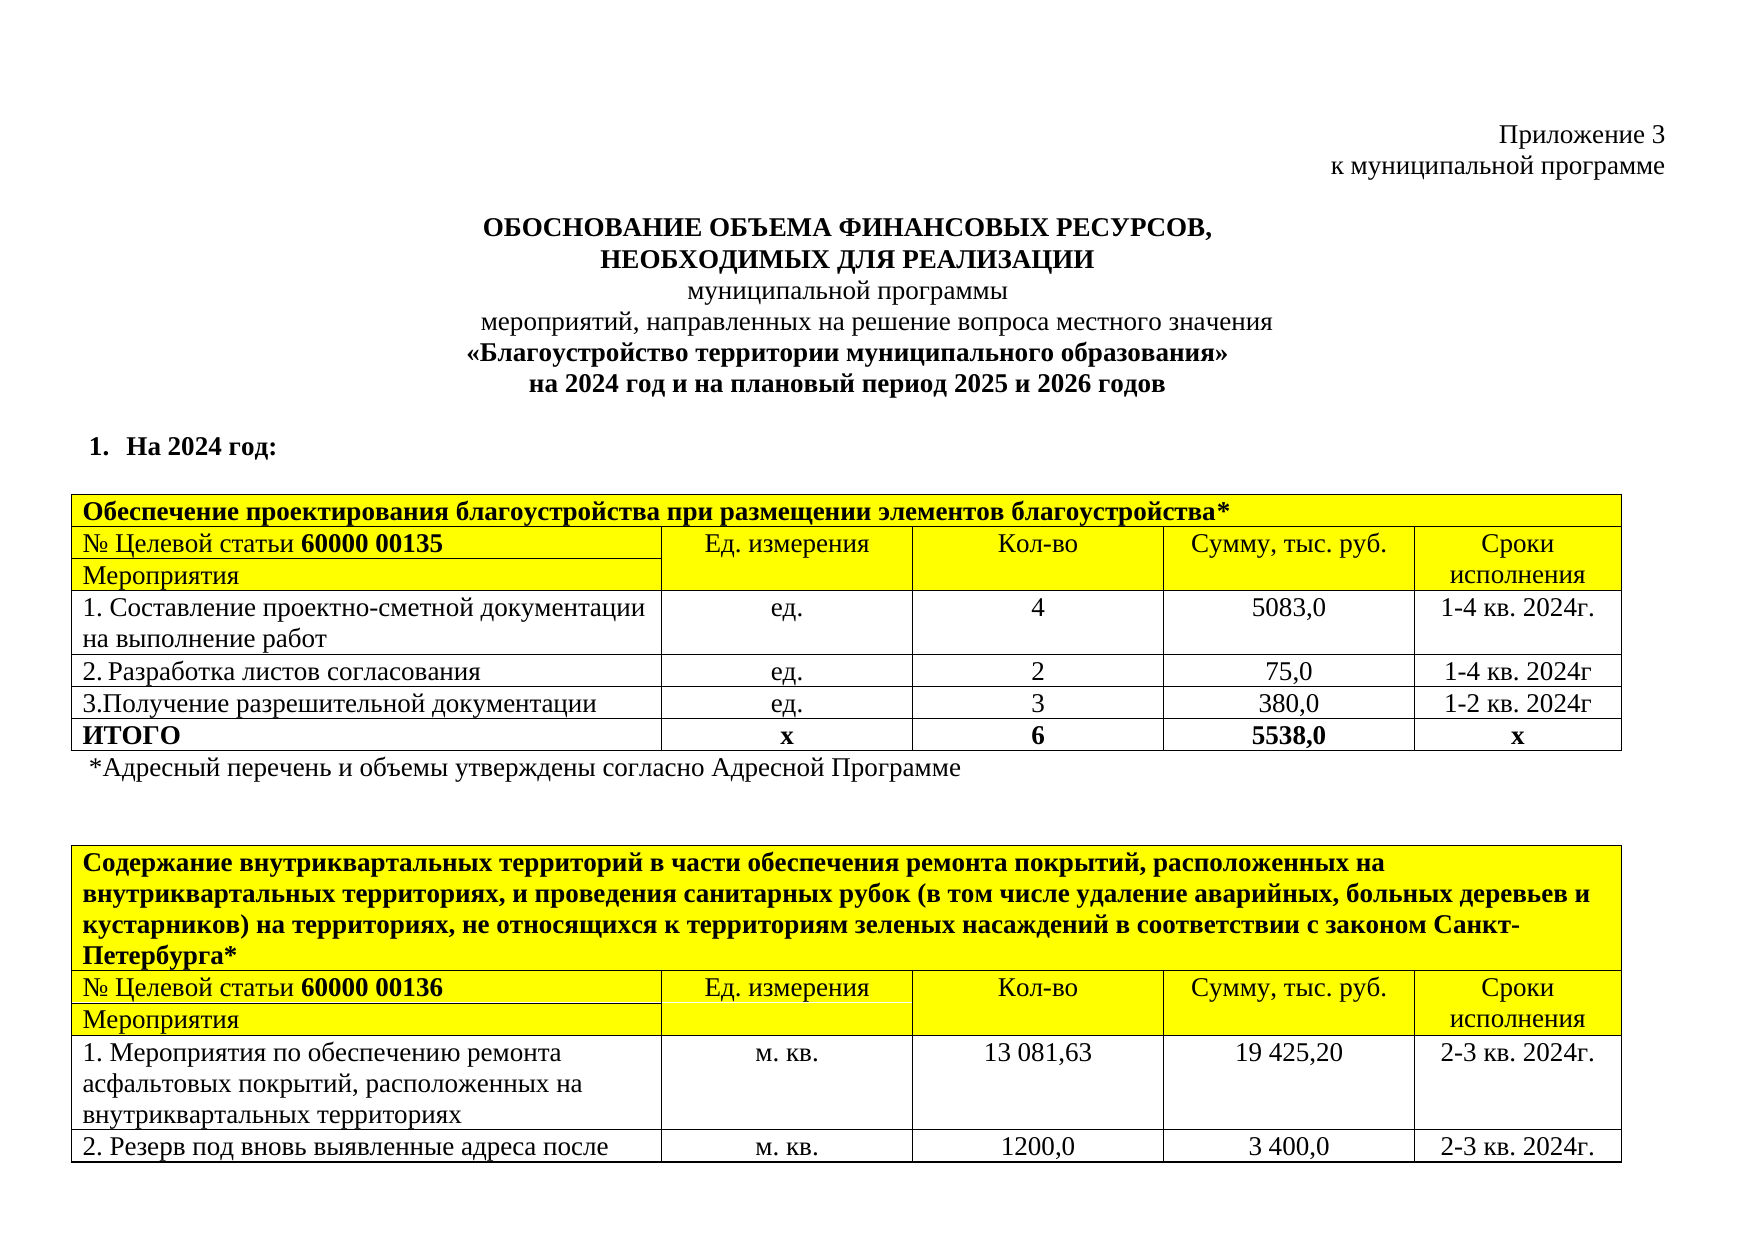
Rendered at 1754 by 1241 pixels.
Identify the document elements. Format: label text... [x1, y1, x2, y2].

table_cell 380,0 [1164, 687, 1414, 718]
table_cell 3 [913, 687, 1163, 718]
table_cell Кол-во [913, 971, 1163, 1035]
table_cell 3.Получение разрешительной документации [72, 687, 661, 718]
table_cell ИТОГО [72, 719, 661, 750]
text мероприятий, направленных на решение вопроса местного значения [29, 305, 1665, 336]
table_cell 2 [913, 655, 1163, 686]
text «Благоустройство территории муниципального образования» [29, 336, 1665, 367]
table_cell 13 081,63 [913, 1036, 1163, 1129]
text НЕОБХОДИМЫХ ДЛЯ РЕАЛИЗАЦИИ [29, 243, 1665, 274]
table_cell 75,0 [1164, 655, 1414, 686]
table_cell Ед. измерения [662, 527, 912, 558]
text Приложение 3 [29, 118, 1665, 149]
table_cell м. кв. [662, 1130, 912, 1161]
table_cell 1200,0 [913, 1130, 1163, 1161]
table_cell Сумму, тыс. руб. [1164, 527, 1414, 590]
table_cell Сроки исполнения [1415, 527, 1621, 590]
table_cell ед. [662, 687, 912, 718]
table_cell 5083,0 [1164, 591, 1414, 654]
table_header Содержание внутриквартальных территорий в части обеспечения ремонта покрытий, расположенных на внутриквартальных территориях, и проведения санитарных рубок (в том числе удаление аварийных, больных деревьев и кустарников) на территориях, не относящихся к территориям зеленых насаждений в соответствии с законом Санкт-Петербурга* [72, 846, 1621, 970]
table_cell 1. Мероприятия по обеспечению ремонта асфальтовых покрытий, расположенных на внутриквартальных территориях [72, 1036, 661, 1129]
table_cell 3 400,0 [1164, 1130, 1414, 1161]
table_cell Сроки исполнения [1415, 971, 1621, 1035]
list На 2024 год: [89, 429, 1665, 461]
table_cell ед. [662, 655, 912, 686]
table_cell 6 [913, 719, 1163, 750]
table_header Обеспечение проектирования благоустройства при размещении элементов благоустройства* [72, 495, 1621, 526]
table_cell № Целевой статьи 60000 00136 [72, 971, 661, 1002]
text *Адресный перечень и объемы утверждены согласно Адресной Программе [29, 751, 1665, 782]
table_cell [72, 1130, 661, 1161]
table_cell Сумму, тыс. руб. [1164, 971, 1414, 1035]
table_cell 1-2 кв. 2024г [1415, 687, 1621, 718]
table_cell 1-4 кв. 2024г [1415, 655, 1621, 686]
table_cell 2-3 кв. 2024г. [1415, 1036, 1621, 1129]
table_cell 19 425,20 [1164, 1036, 1414, 1129]
table_cell [662, 558, 912, 590]
table_cell Мероприятия [72, 1004, 661, 1035]
table_cell Кол-во [913, 527, 1163, 558]
table_cell x [1415, 719, 1621, 750]
table_cell 2-3 кв. 2024г. [1415, 1130, 1621, 1161]
text ОБОСНОВАНИЕ ОБЪЕМА ФИНАНСОВЫХ РЕСУРСОВ, [29, 212, 1665, 243]
table_cell 2. Разработка листов согласования [72, 655, 661, 686]
text муниципальной программы [29, 274, 1665, 305]
table_cell [913, 558, 1163, 590]
table_cell 1-4 кв. 2024г. [1415, 591, 1621, 654]
table_cell [662, 1003, 912, 1035]
table_cell ед. [662, 591, 912, 654]
text к муниципальной программе [29, 149, 1665, 180]
text на 2024 год и на плановый период 2025 и 2026 годов [29, 367, 1665, 398]
table_cell м. кв. [662, 1036, 912, 1129]
table_cell Мероприятия [72, 559, 661, 590]
table_cell Ед. измерения [662, 971, 912, 1002]
table_cell x [662, 719, 912, 750]
table_cell 5538,0 [1164, 719, 1414, 750]
table_cell 1. Составление проектно-сметной документации на выполнение работ [72, 591, 661, 654]
table_cell 4 [913, 591, 1163, 654]
table_cell № Целевой статьи 60000 00135 [72, 527, 661, 558]
